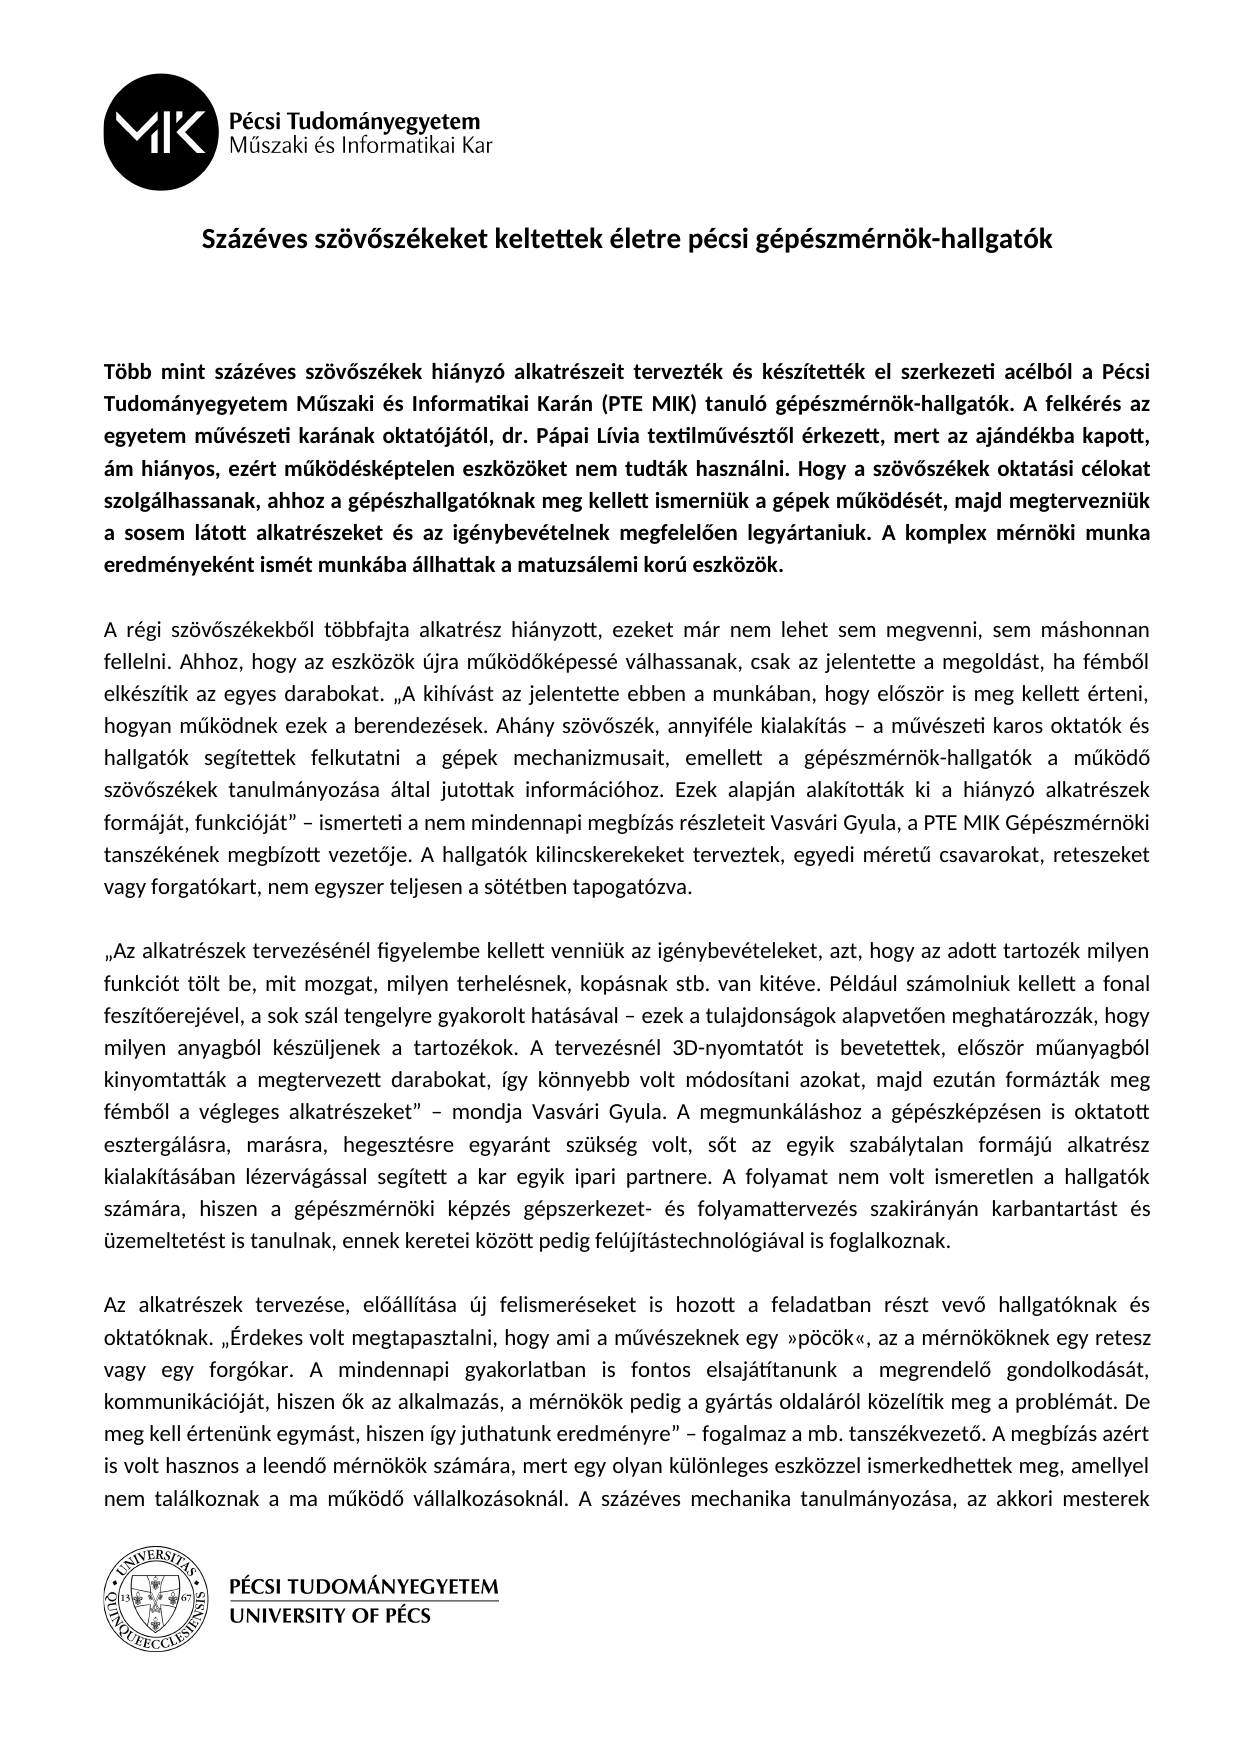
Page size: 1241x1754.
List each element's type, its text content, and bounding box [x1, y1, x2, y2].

picture [103, 73, 493, 191]
text Százéves szövőszékeket keltettek életre pécsi gépészmérnök-hallgatók [103, 220, 1152, 255]
text „Az alkatrészek tervezésénél figyelembe kellett venniük az igénybevételeket, azt, hogy az adott tartozék milyen funkciót tölt be, mit mozgat, milyen terhelésnek, kopásnak stb. van kitéve. Például számolniuk kellett a fonal feszítőerejével, a sok szál tengelyre gyakorolt hatásával – ezek a tulajdonságok alapvetően meghatározzák, hogy milyen anyagból készüljenek a tartozékok. A tervezésnél 3D-nyomtatót is bevetettek, először műanyagból kinyomtatták a megtervezett darabokat, így könnyebb volt módosítani azokat, majd ezután formázták meg fémből a végleges alkatrészeket” – mondja Vasvári Gyula. A megmunkáláshoz a gépészképzésen is oktatott esztergálásra, marásra, hegesztésre egyaránt szükség volt, sőt az egyik szabálytalan formájú alkatrész kialakításában lézervágással segített a kar egyik ipari partnere. A folyamat nem volt ismeretlen a hallgatók számára, hiszen a gépészmérnöki képzés gépszerkezet- és folyamattervezés szakirányán karbantartást és üzemeltetést is tanulnak, ennek keretei között pedig felújítástechnológiával is foglalkoznak. [103, 937, 1152, 1254]
picture [103, 1546, 499, 1652]
text Több mint százéves szövőszékek hiányzó alkatrészeit tervezték és készítették el szerkezeti acélból a Pécsi Tudományegyetem Műszaki és Informatikai Karán (PTE MIK) tanuló gépészmérnök-hallgatók. A felkérés az egyetem művészeti karának oktatójától, dr. Pápai Lívia textilművésztől érkezett, mert az ajándékba kapott, ám hiányos, ezért működésképtelen eszközöket nem tudták használni. Hogy a szövőszékek oktatási célokat szolgálhassanak, ahhoz a gépészhallgatóknak meg kellett ismerniük a gépek működését, majd megtervezniük a sosem látott alkatrészeket és az igénybevételnek megfelelően legyártaniuk. A komplex mérnöki munka eredményeként ismét munkába állhattak a matuzsálemi korú eszközök. [103, 357, 1152, 578]
text A régi szövőszékekből többfajta alkatrész hiányzott, ezeket már nem lehet sem megvenni, sem máshonnan fellelni. Ahhoz, hogy az eszközök újra működőképessé válhassanak, csak az jelentette a megoldást, ha fémből elkészítik az egyes darabokat. „A kihívást az jelentette ebben a munkában, hogy először is meg kellett érteni, hogyan működnek ezek a berendezések. Ahány szövőszék, annyiféle kialakítás – a művészeti karos oktatók és hallgatók segítettek felkutatni a gépek mechanizmusait, emellett a gépészmérnök-hallgatók a működő szövőszékek tanulmányozása által jutottak információhoz. Ezek alapján alakították ki a hiányzó alkatrészek formáját, funkcióját” – ismerteti a nem mindennapi megbízás részleteit Vasvári Gyula, a PTE MIK Gépészmérnöki tanszékének megbízott vezetője. A hallgatók kilincskerekeket terveztek, egyedi méretű csavarokat, reteszeket vagy forgatókart, nem egyszer teljesen a sötétben tapogatózva. [103, 615, 1152, 900]
